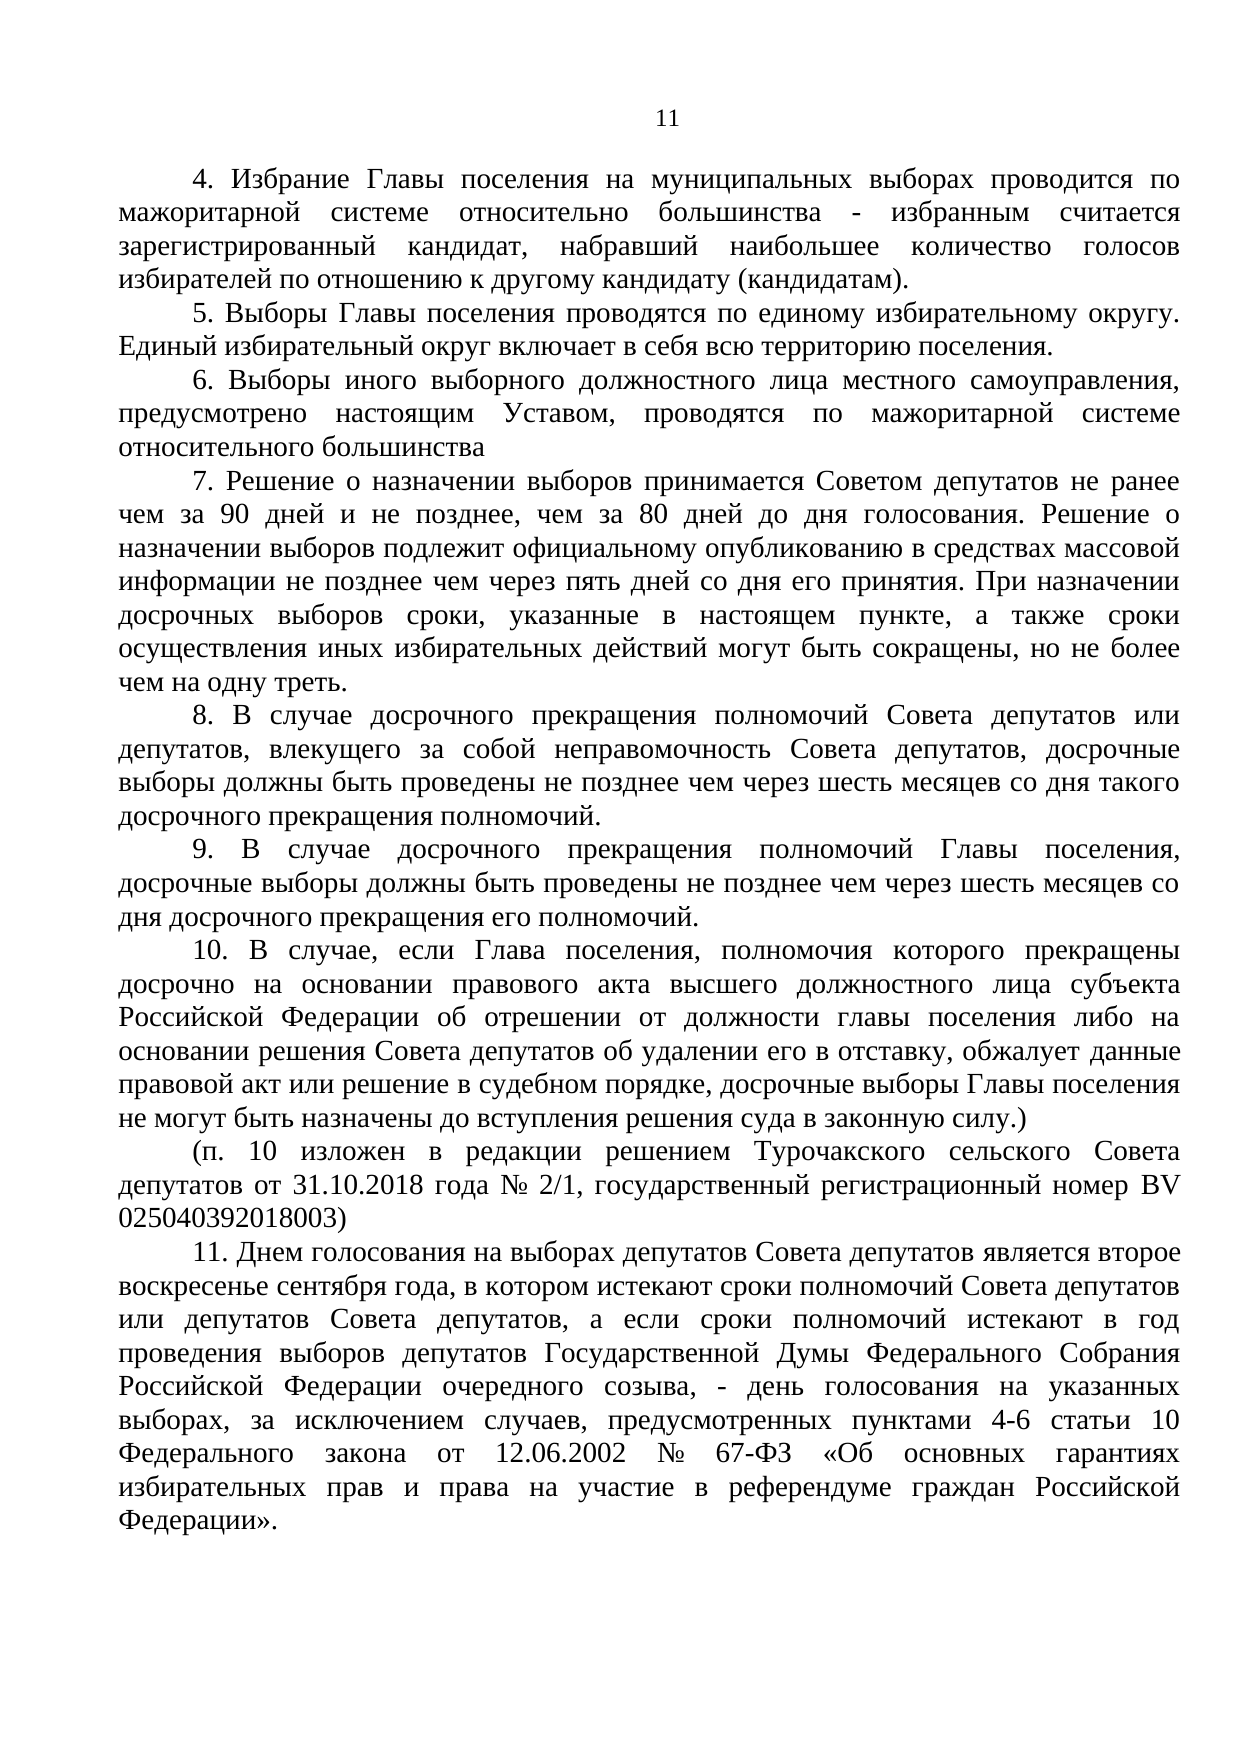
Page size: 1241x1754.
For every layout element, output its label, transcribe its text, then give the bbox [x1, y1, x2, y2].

text 5. Выборы Главы поселения проводятся по единому избирательному округу. Единый избирательный округ включает в себя всю территорию поселения. [118, 295, 1181, 362]
text 6. Выборы иного выборного должностного лица местного самоуправления, предусмотрено настоящим Уставом, проводятся по мажоритарной системе относительного большинства [118, 362, 1181, 463]
text (п. 10 изложен в редакции решением Турочакского сельского Совета депутатов от 31.10.2018 года № 2/1, государственный регистрационный номер BV 025040392018003) [118, 1133, 1181, 1234]
text 4. Избрание Главы поселения на муниципальных выборах проводится по мажоритарной системе относительно большинства - избранным считается зарегистрированный кандидат, набравший наибольшее количество голосов избирателей по отношению к другому кандидату (кандидатам). [118, 161, 1181, 295]
text 11. Днем голосования на выборах депутатов Совета депутатов является второе воскресенье сентября года, в котором истекают сроки полномочий Совета депутатов или депутатов Совета депутатов, а если сроки полномочий истекают в год проведения выборов депутатов Государственной Думы Федерального Собрания Российской Федерации очередного созыва, - день голосования на указанных выборах, за исключением случаев, предусмотренных пунктами 4-6 статьи 10 Федерального закона от 12.06.2002 № 67-ФЗ «Об основных гарантиях избирательных прав и права на участие в референдуме граждан Российской Федерации». [118, 1234, 1181, 1536]
text 8. В случае досрочного прекращения полномочий Совета депутатов или депутатов, влекущего за собой неправомочность Совета депутатов, досрочные выборы должны быть проведены не позднее чем через шесть месяцев со дня такого досрочного прекращения полномочий. [118, 697, 1181, 832]
text 10. В случае, если Глава поселения, полномочия которого прекращены досрочно на основании правового акта высшего должностного лица субъекта Российской Федерации об отрешении от должности главы поселения либо на основании решения Совета депутатов об удалении его в отставку, обжалует данные правовой акт или решение в судебном порядке, досрочные выборы Главы поселения не могут быть назначены до вступления решения суда в законную силу.) [118, 932, 1181, 1133]
text 7. Решение о назначении выборов принимается Советом депутатов не ранее чем за 90 дней и не позднее, чем за 80 дней до дня голосования. Решение о назначении выборов подлежит официальному опубликованию в средствах массовой информации не позднее чем через пять дней со дня его принятия. При назначении досрочных выборов сроки, указанные в настоящем пункте, а также сроки осуществления иных избирательных действий могут быть сокращены, но не более чем на одну треть. [118, 463, 1181, 697]
text 9. В случае досрочного прекращения полномочий Главы поселения, досрочные выборы должны быть проведены не позднее чем через шесть месяцев со дня досрочного прекращения его полномочий. [118, 832, 1181, 932]
